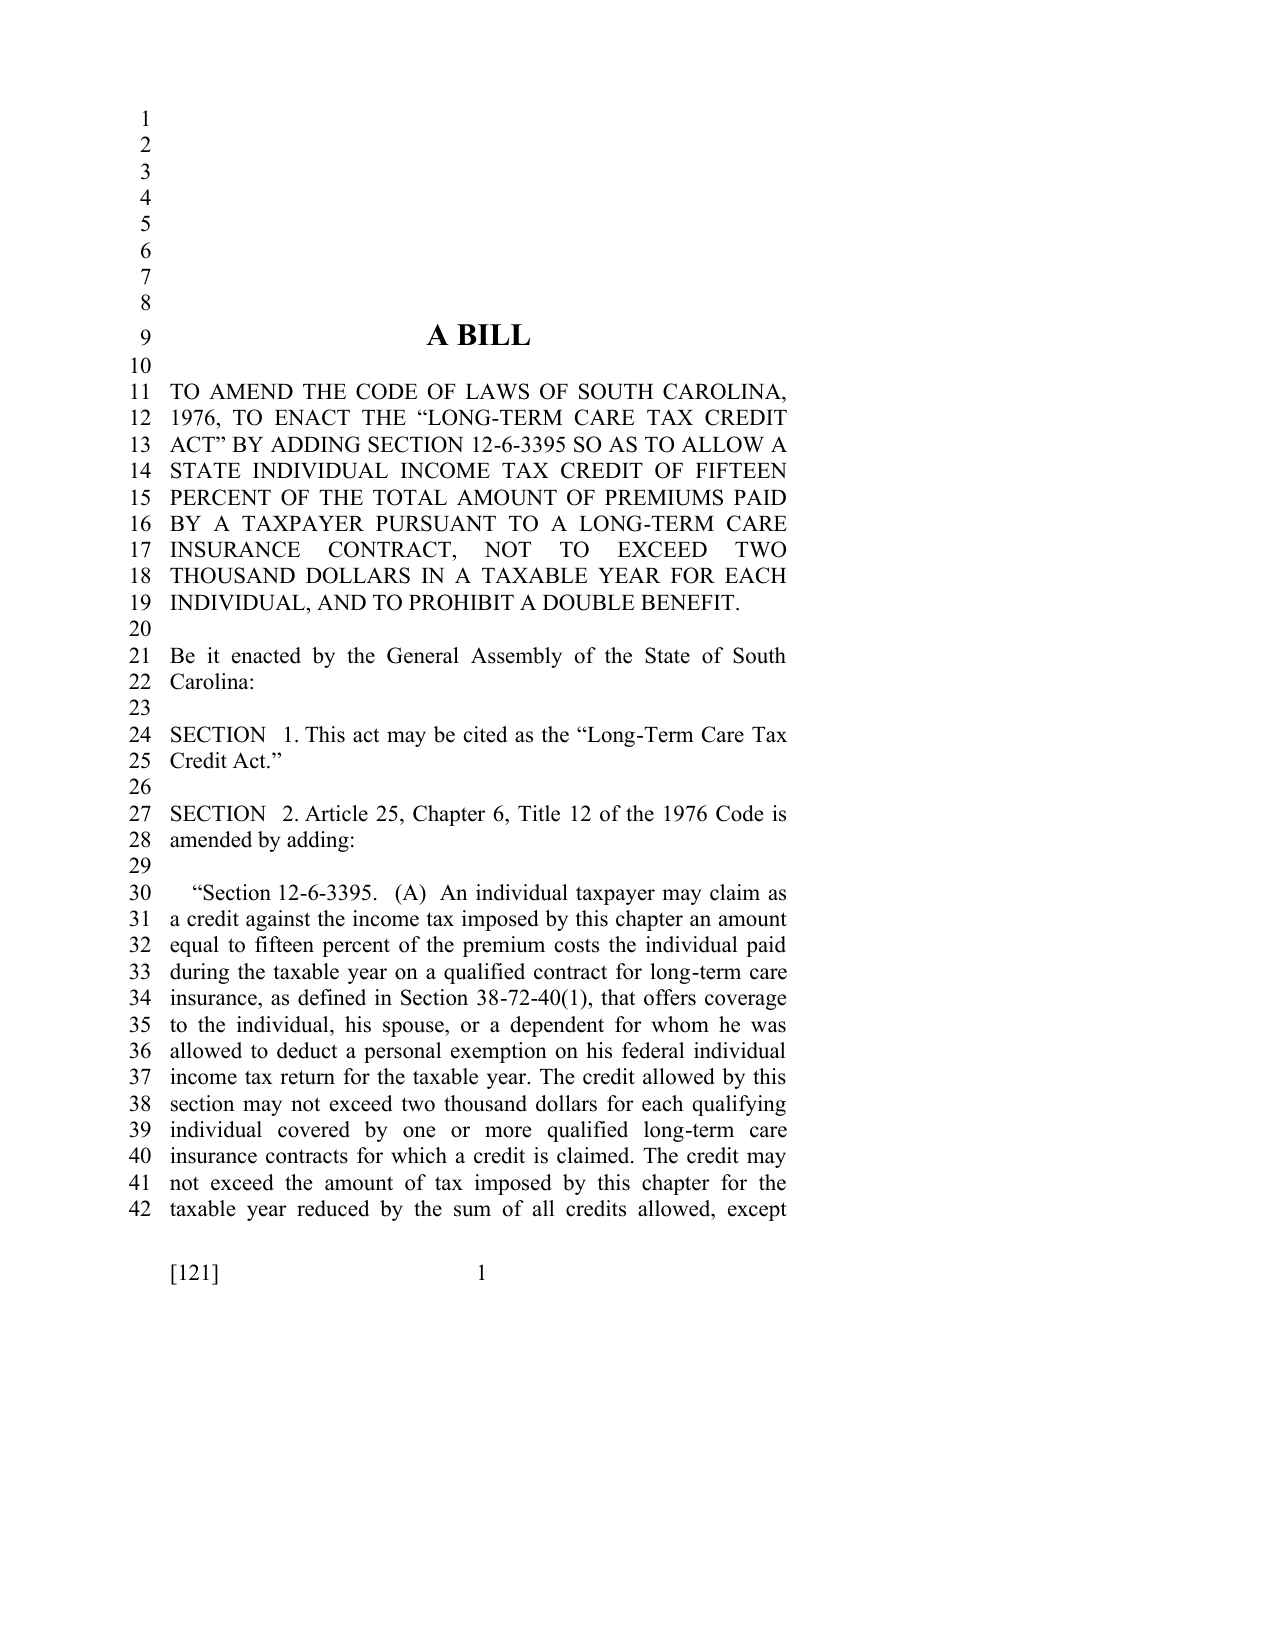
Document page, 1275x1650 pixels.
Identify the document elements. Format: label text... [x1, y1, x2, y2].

text TO AMEND THE CODE OF LAWS OF SOUTH CAROLINA, 1976, TO ENACT THE “LONG-TERM CARE TAX CREDIT ACT” BY ADDING SECTION 12-6-3395 SO AS TO ALLOW A STATE INDIVIDUAL INCOME TAX CREDIT OF FIFTEEN PERCENT OF THE TOTAL AMOUNT OF PREMIUMS PAID BY A TAXPAYER PURSUANT TO A LONG-TERM CARE INSURANCE CONTRACT, NOT TO EXCEED TWO THOUSAND DOLLARS IN A TAXABLE YEAR FOR EACH INDIVIDUAL, AND TO PROHIBIT A DOUBLE BENEFIT. [169, 378, 787, 615]
text A BILL [169, 316, 787, 352]
text Be it enacted by the General Assembly of the State of South Carolina: [169, 642, 787, 694]
text SECTION 1. This act may be cited as the “Long-Term Care Tax Credit Act.” [169, 721, 787, 773]
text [169, 879, 787, 1221]
text SECTION 2. Article 25, Chapter 6, Title 12 of the 1976 Code is amended by adding: [169, 800, 787, 852]
